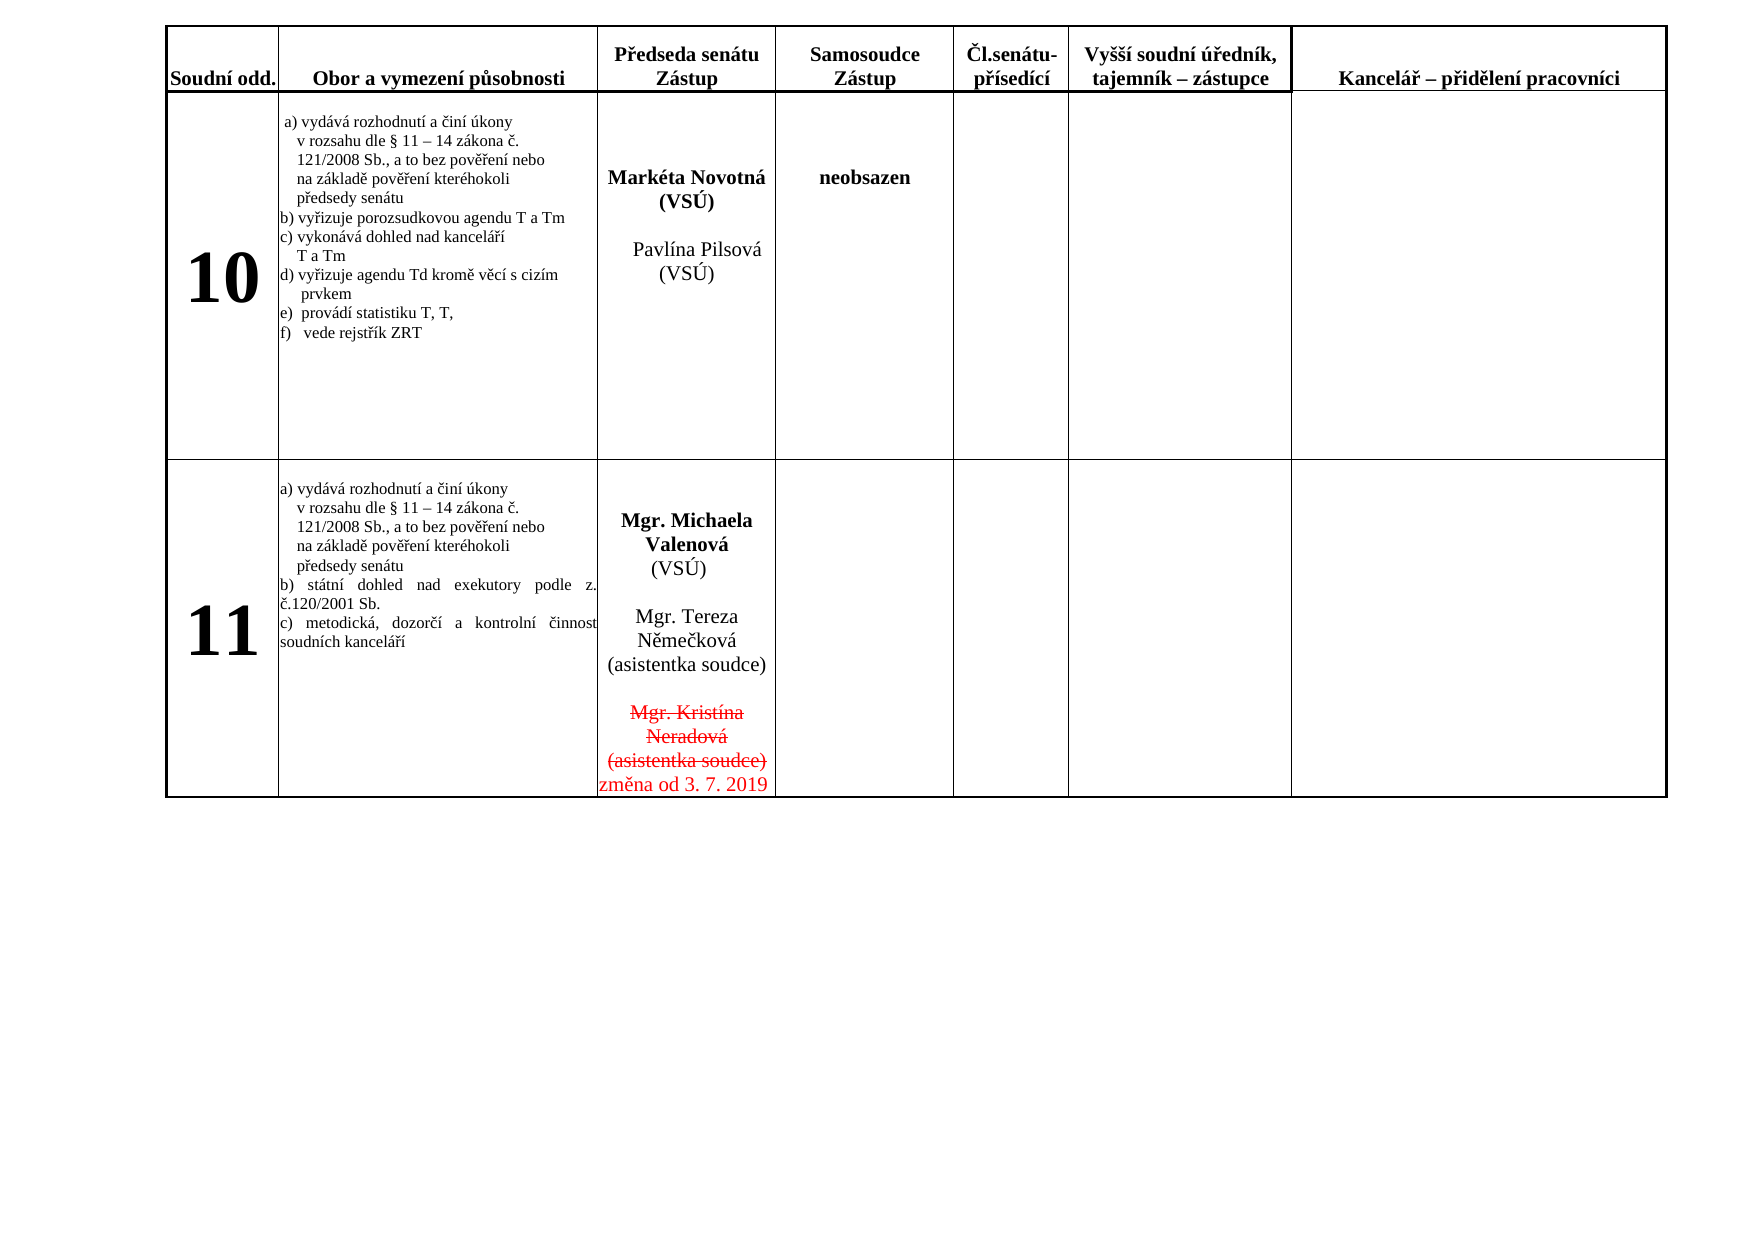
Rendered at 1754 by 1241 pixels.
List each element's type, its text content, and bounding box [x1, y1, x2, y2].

table_header Soudní odd. [168, 27, 278, 90]
table_cell [1069, 460, 1291, 796]
table_header Vyšší soudní úředník, tajemník – zástupce [1069, 27, 1290, 90]
table_header Čl.senátu- přísedící [954, 27, 1068, 90]
table_cell [1069, 93, 1291, 458]
table_cell Mgr. Michaela Valenová (VSÚ) Mgr. Tereza Němečková (asistentka soudce) Mgr. Kristína Neradová (asistentka soudce) změna od 3. 7. 2019 [598, 460, 775, 796]
table_cell 11 [168, 460, 278, 796]
table_header Kancelář – přidělení pracovníci [1293, 27, 1665, 90]
table_cell [954, 93, 1068, 458]
table_header Předseda senátu Zástup [598, 27, 775, 90]
table_cell 10 [168, 93, 278, 458]
table_cell [776, 460, 953, 796]
table_header Obor a vymezení působnosti [279, 27, 597, 90]
table_header Samosoudce Zástup [776, 27, 953, 90]
table_cell neobsazen [776, 93, 953, 458]
table_cell [1292, 460, 1665, 796]
table_cell Markéta Novotná (VSÚ) Pavlína Pilsová (VSÚ) [598, 93, 775, 458]
table_cell a) vydává rozhodnutí a činí úkony v rozsahu dle § 11 – 14 zákona č. 121/2008 Sb., a to bez pověření nebo na základě pověření kteréhokoli předsedy senátu b) vyřizuje porozsudkovou agendu T a Tm c) vykonává dohled nad kanceláří T a Tm d) vyřizuje agendu Td kromě věcí s cizím prvkem e) provádí statistiku T, T, f) vede rejstřík ZRT [279, 93, 597, 458]
table_cell [954, 460, 1068, 796]
table_cell [1292, 91, 1665, 458]
table_cell a) vydává rozhodnutí a činí úkony v rozsahu dle § 11 – 14 zákona č. 121/2008 Sb., a to bez pověření nebo na základě pověření kteréhokoli předsedy senátu b) státní dohled nad exekutory podle z. č.120/2001 Sb. c) metodická, dozorčí a kontrolní činnost soudních kanceláří [279, 460, 597, 796]
